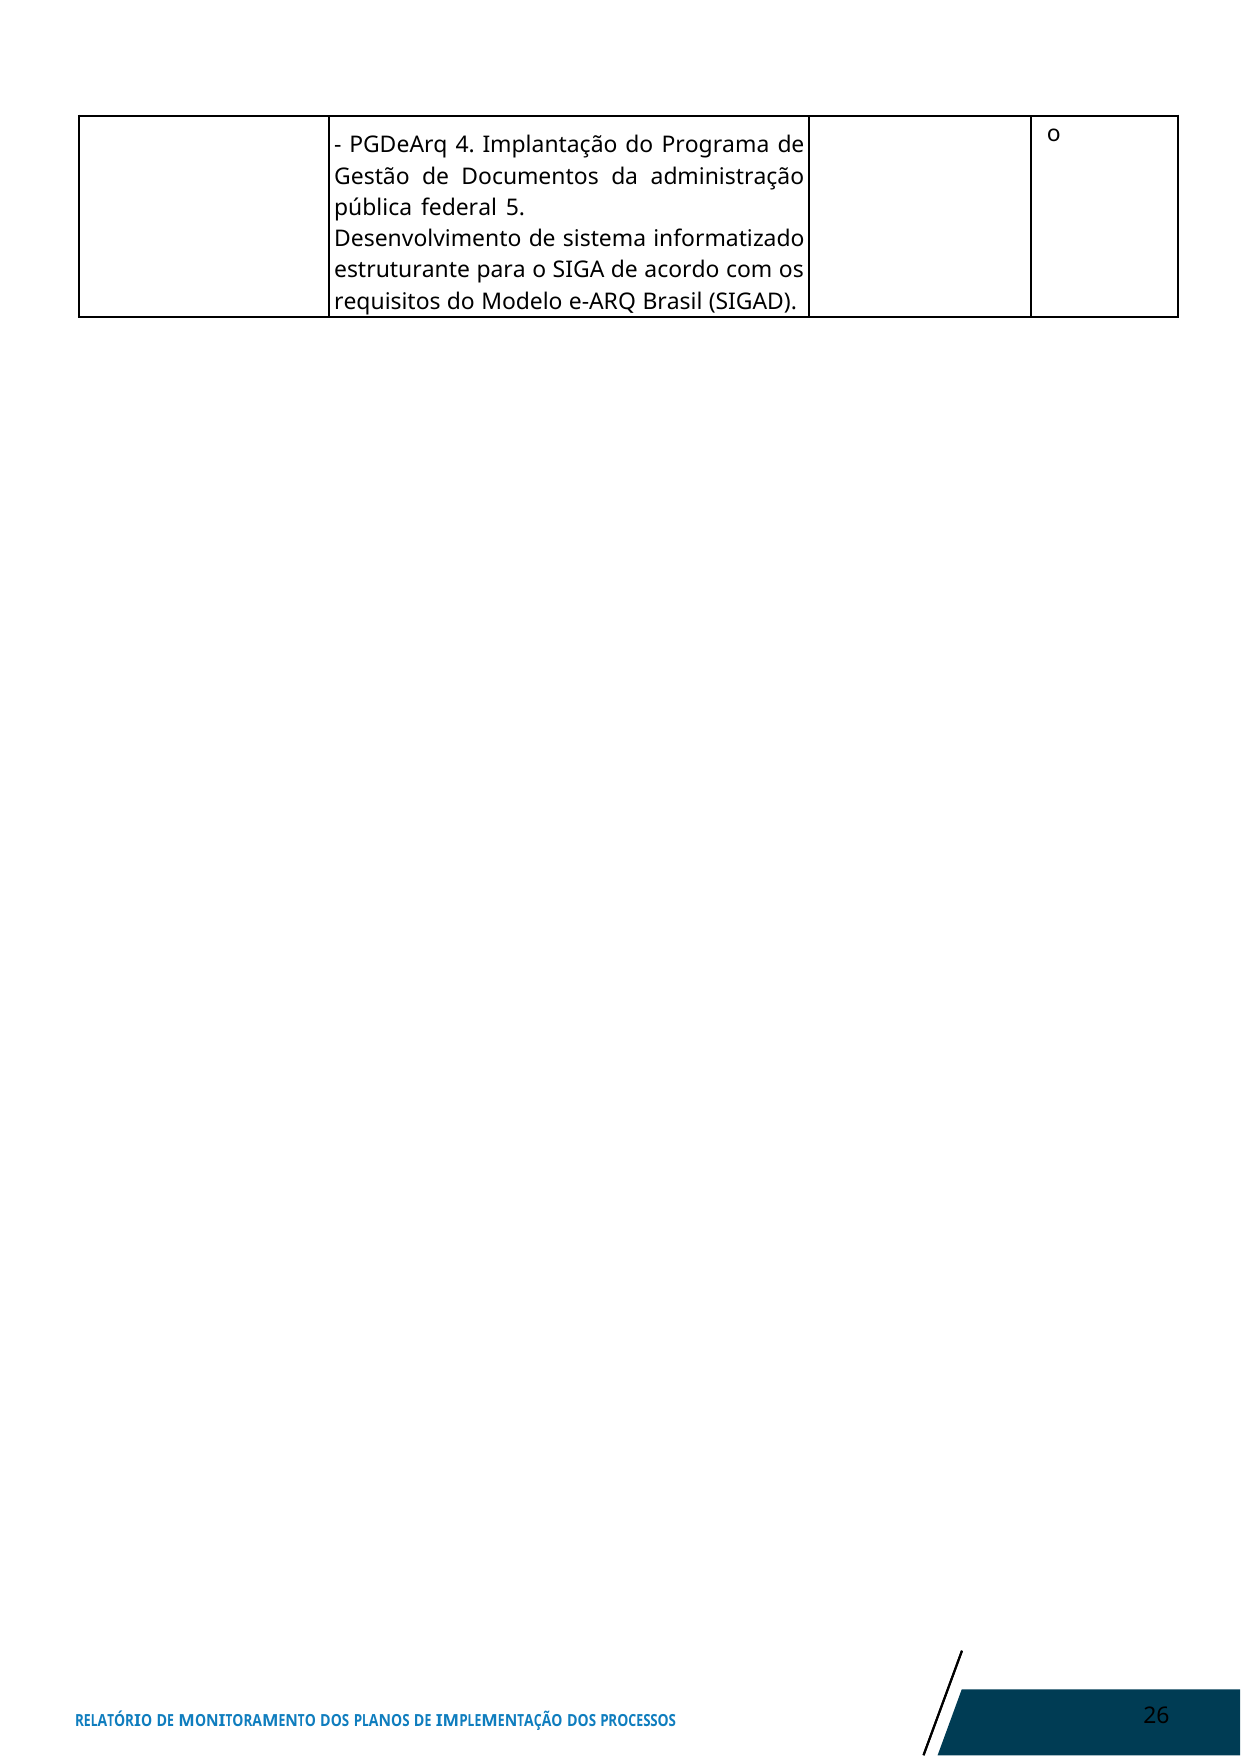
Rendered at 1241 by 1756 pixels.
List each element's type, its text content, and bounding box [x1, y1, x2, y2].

table_cell Em andamento [1032, 117, 1177, 316]
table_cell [330, 117, 808, 316]
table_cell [80, 117, 328, 316]
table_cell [810, 117, 1030, 316]
